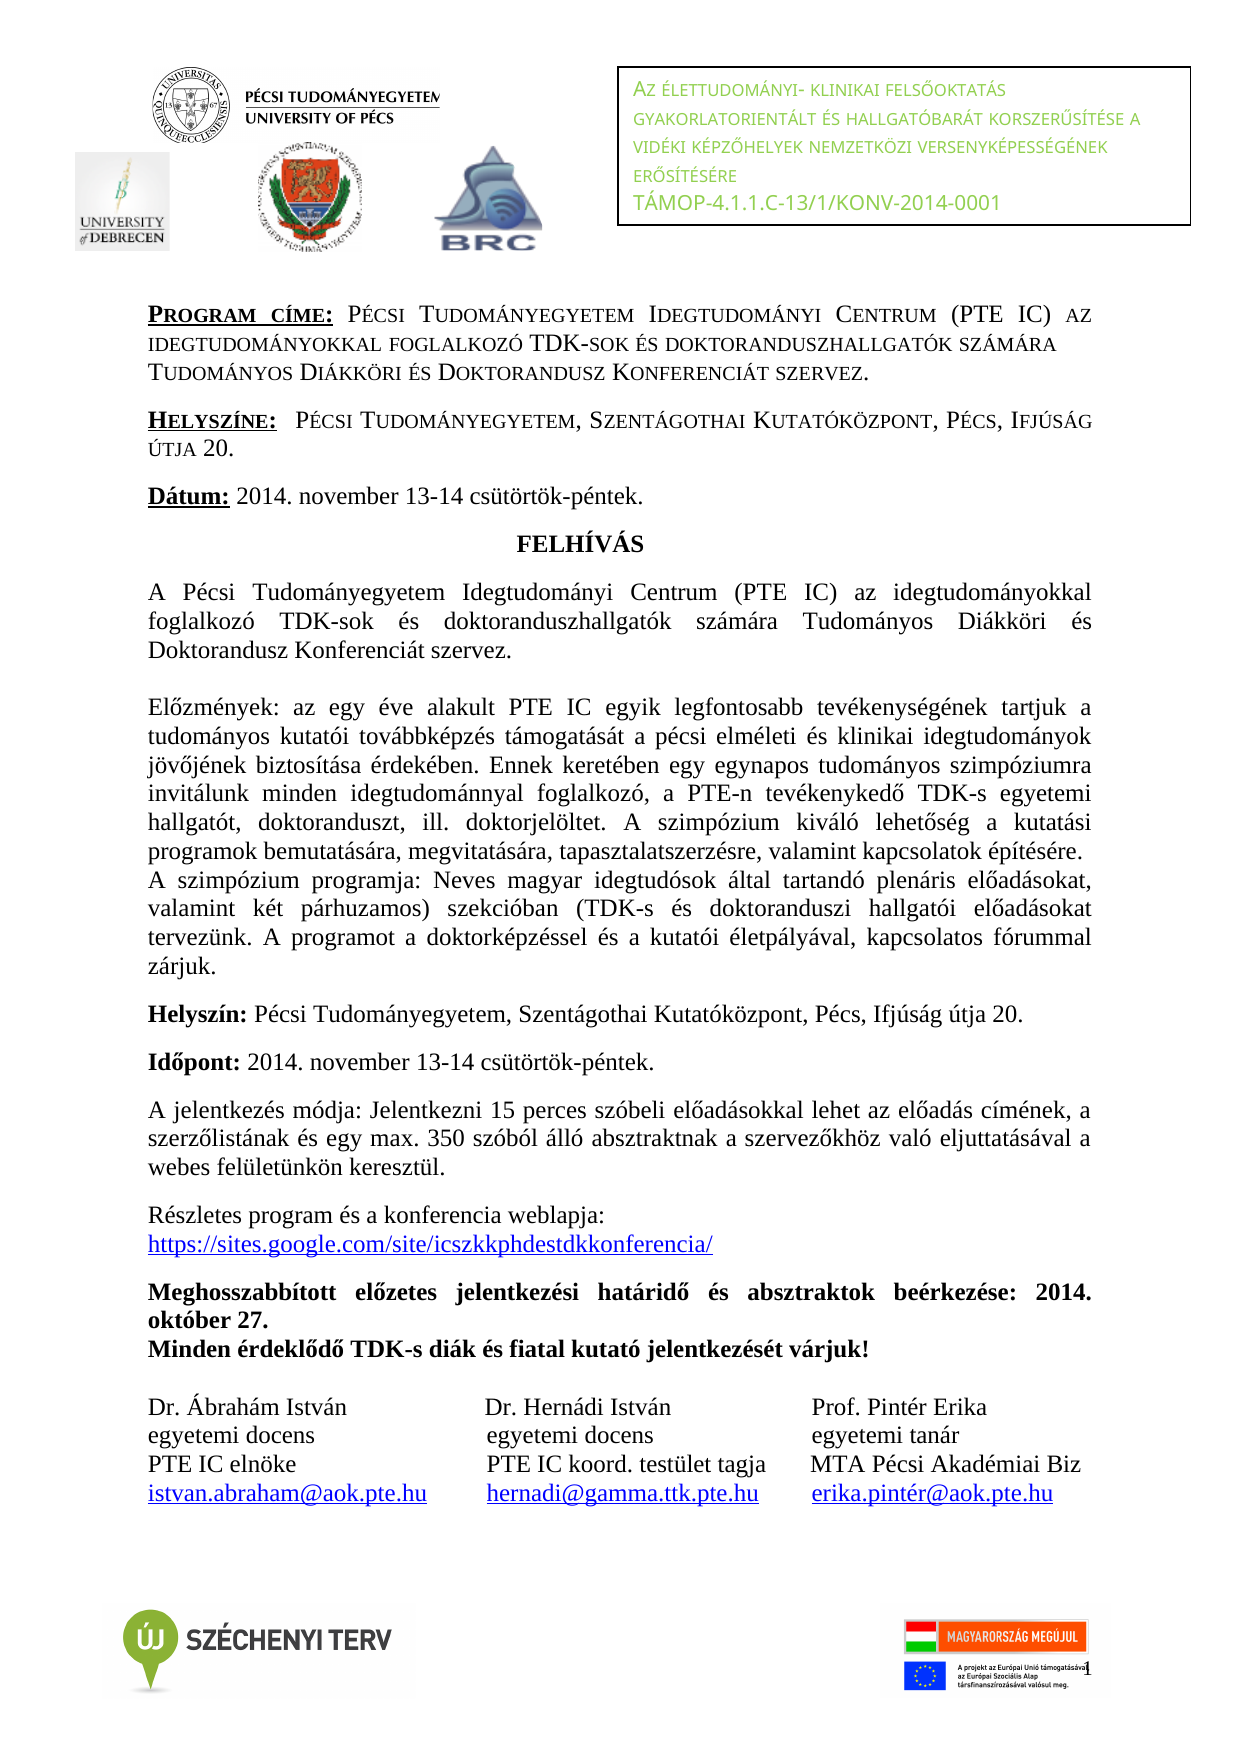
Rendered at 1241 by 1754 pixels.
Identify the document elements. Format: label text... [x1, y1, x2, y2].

text A Pécsi Tudományegyetem Idegtudományi Centrum (PTE IC) az idegtudományokkal foglalkozó TDK-sok és doktoranduszhallgatók számára Tudományos Diákköri és Doktorandusz Konferenciát szervez. [148, 577, 1092, 663]
text egyetemi docens egyetemi docens egyetemi tanár [148, 1421, 1092, 1449]
text A szimpózium programja: Neves magyar idegtudósok által tartandó plenáris előadásokat, valamint két párhuzamos) szekcióban (TDK-s és doktoranduszi hallgatói előadásokat tervezünk. A programot a doktorképzéssel és a kutatói életpályával, kapcsolatos fórummal zárjuk. [148, 865, 1092, 980]
text Részletes program és a konferencia weblapja: [148, 1200, 1092, 1229]
picture [432, 145, 542, 249]
text A jelentkezés módja: Jelentkezni 15 perces szóbeli előadásokkal lehet az előadás címének, a szerzőlistának és egy max. 350 szóból álló absztraktnak a szervezőkhöz való eljuttatásával a webes felületünkön keresztül. [148, 1095, 1092, 1181]
picture [880, 1603, 1112, 1698]
text Dr. Ábrahám István Dr. Hernádi István Prof. Pintér Erika [148, 1392, 1092, 1421]
subtitle Helyszíne: Pécsi Tudományegyetem, Szentágothai Kutatóközpont, Pécs, Ifjúság útja 20. [148, 405, 1092, 462]
text Előzmények: az egy éve alakult PTE IC egyik legfontosabb tevékenységének tartjuk a tudományos kutatói továbbképzés támogatását a pécsi elméleti és klinikai idegtudományok jövőjének biztosítása érdekében. Ennek keretében egy egynapos tudományos szimpóziumra invitálunk minden idegtudománnyal foglalkozó, a PTE-n tevékenykedő TDK-s egyetemi hallgatót, doktoranduszt, ill. doktorjelöltet. A szimpózium kiváló lehetőség a kutatási programok bemutatására, megvitatására, tapasztalatszerzésre, valamint kapcsolatok építésére. [148, 692, 1092, 865]
picture [72, 152, 169, 249]
text FELHÍVÁS [516, 529, 1092, 558]
text Időpont: 2014. november 13-14 csütörtök-péntek. [148, 1047, 1092, 1076]
text Dátum: 2014. november 13-14 csütörtök-péntek. [148, 481, 1092, 510]
text PTE IC elnöke PTE IC koord. testület tagja MTA Pécsi Akadémiai Biz [148, 1449, 1092, 1478]
subtitle Tudományos Diákköri és Doktorandusz Konferenciát szervez. [148, 357, 1092, 386]
picture [101, 1603, 416, 1699]
text Minden érdeklődő TDK-s diák és fiatal kutató jelentkezését várjuk! [148, 1334, 1092, 1363]
text Helyszín: Pécsi Tudományegyetem, Szentágothai Kutatóközpont, Pécs, Ifjúság útja 20. [148, 999, 1092, 1028]
text https://sites.google.com/site/icszkkphdestdkkonferencia/ [148, 1229, 1092, 1258]
text Meghosszabbított előzetes jelentkezési határidő és absztraktok beérkezése: 2014. október 27. [148, 1277, 1092, 1334]
subtitle Program címe: Pécsi Tudományegyetem Idegtudományi Centrum (PTE IC) az idegtudományokkal foglalkozó TDK-sok és doktoranduszhallgatók számára [148, 299, 1092, 357]
text istvan.abraham@aok.pte.hu hernadi@gamma.ttk.pte.hu erika.pintér@aok.pte.hu [148, 1478, 1092, 1507]
picture [152, 67, 440, 248]
